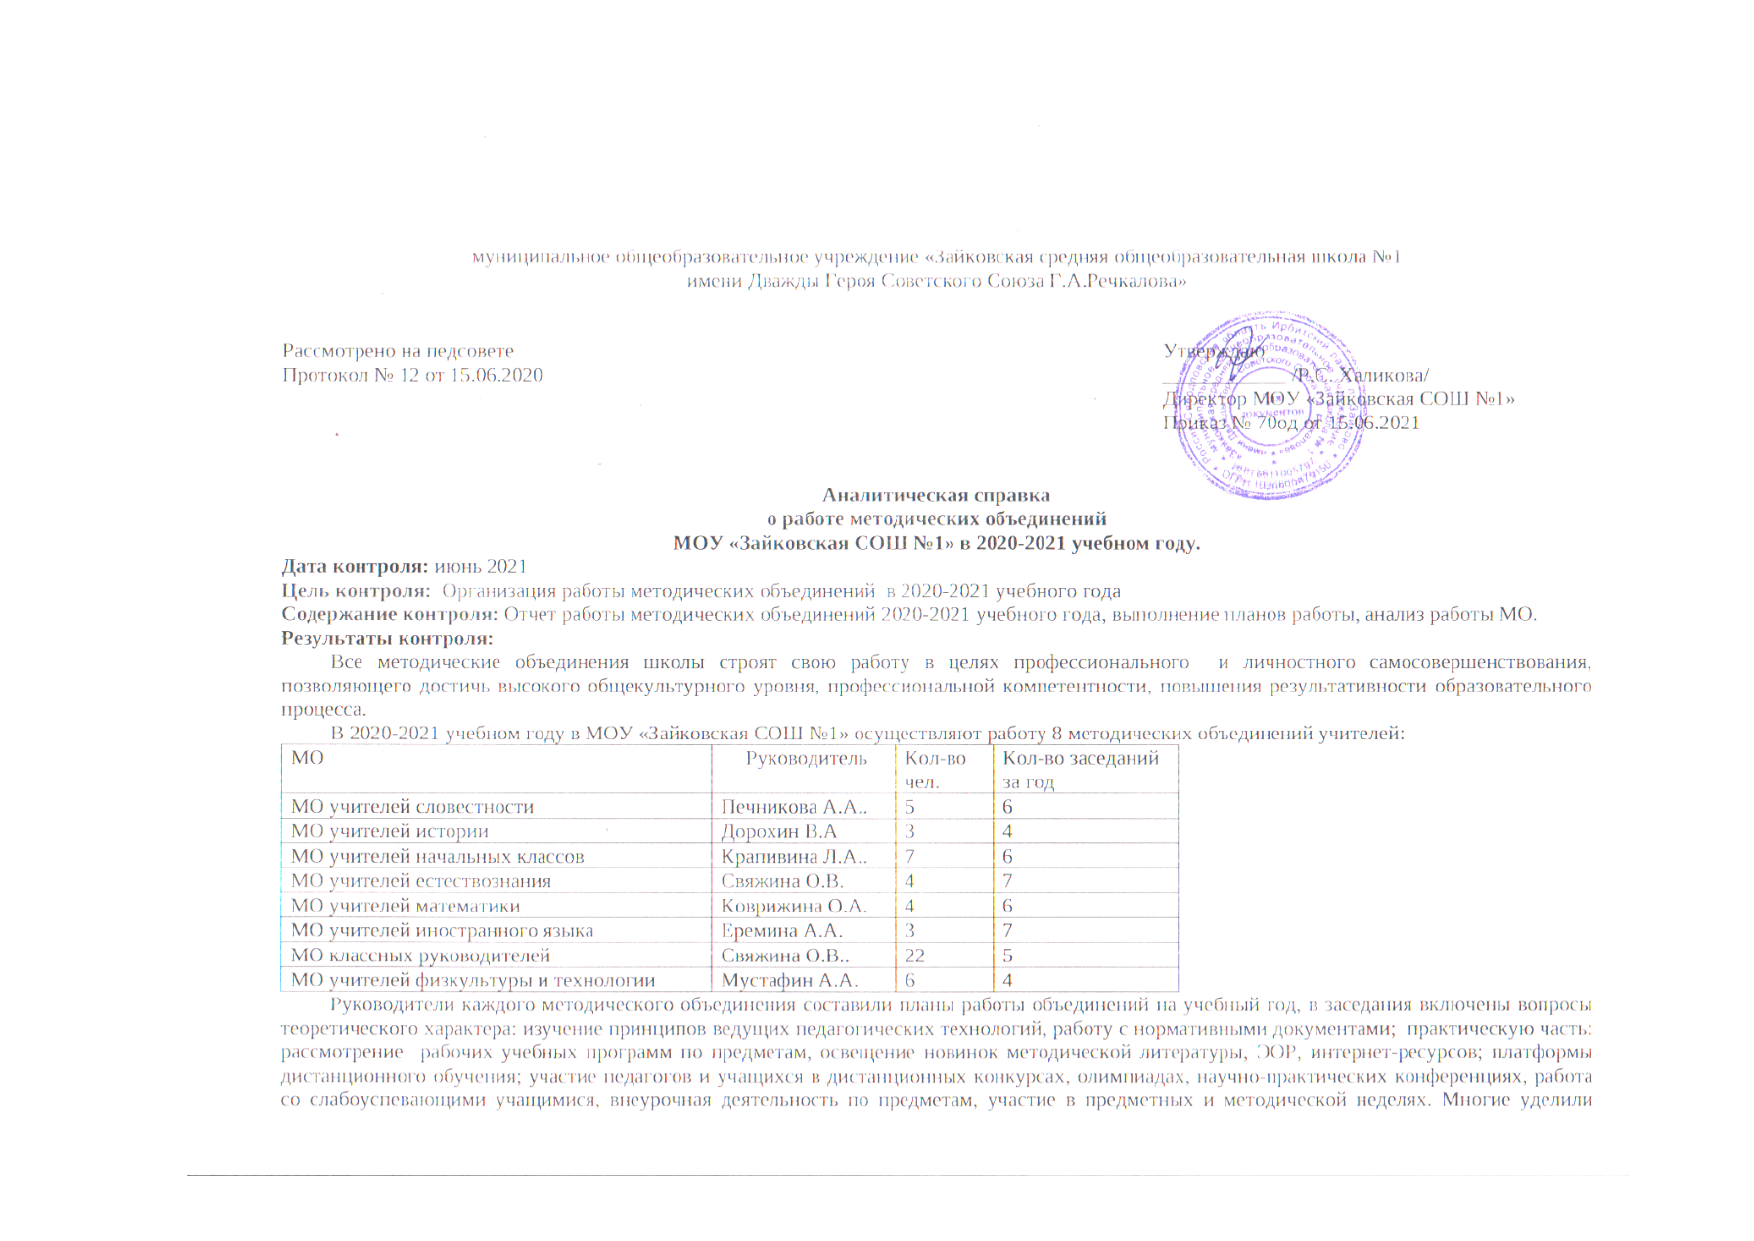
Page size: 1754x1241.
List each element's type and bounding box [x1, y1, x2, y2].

picture [181, 120, 1634, 1174]
